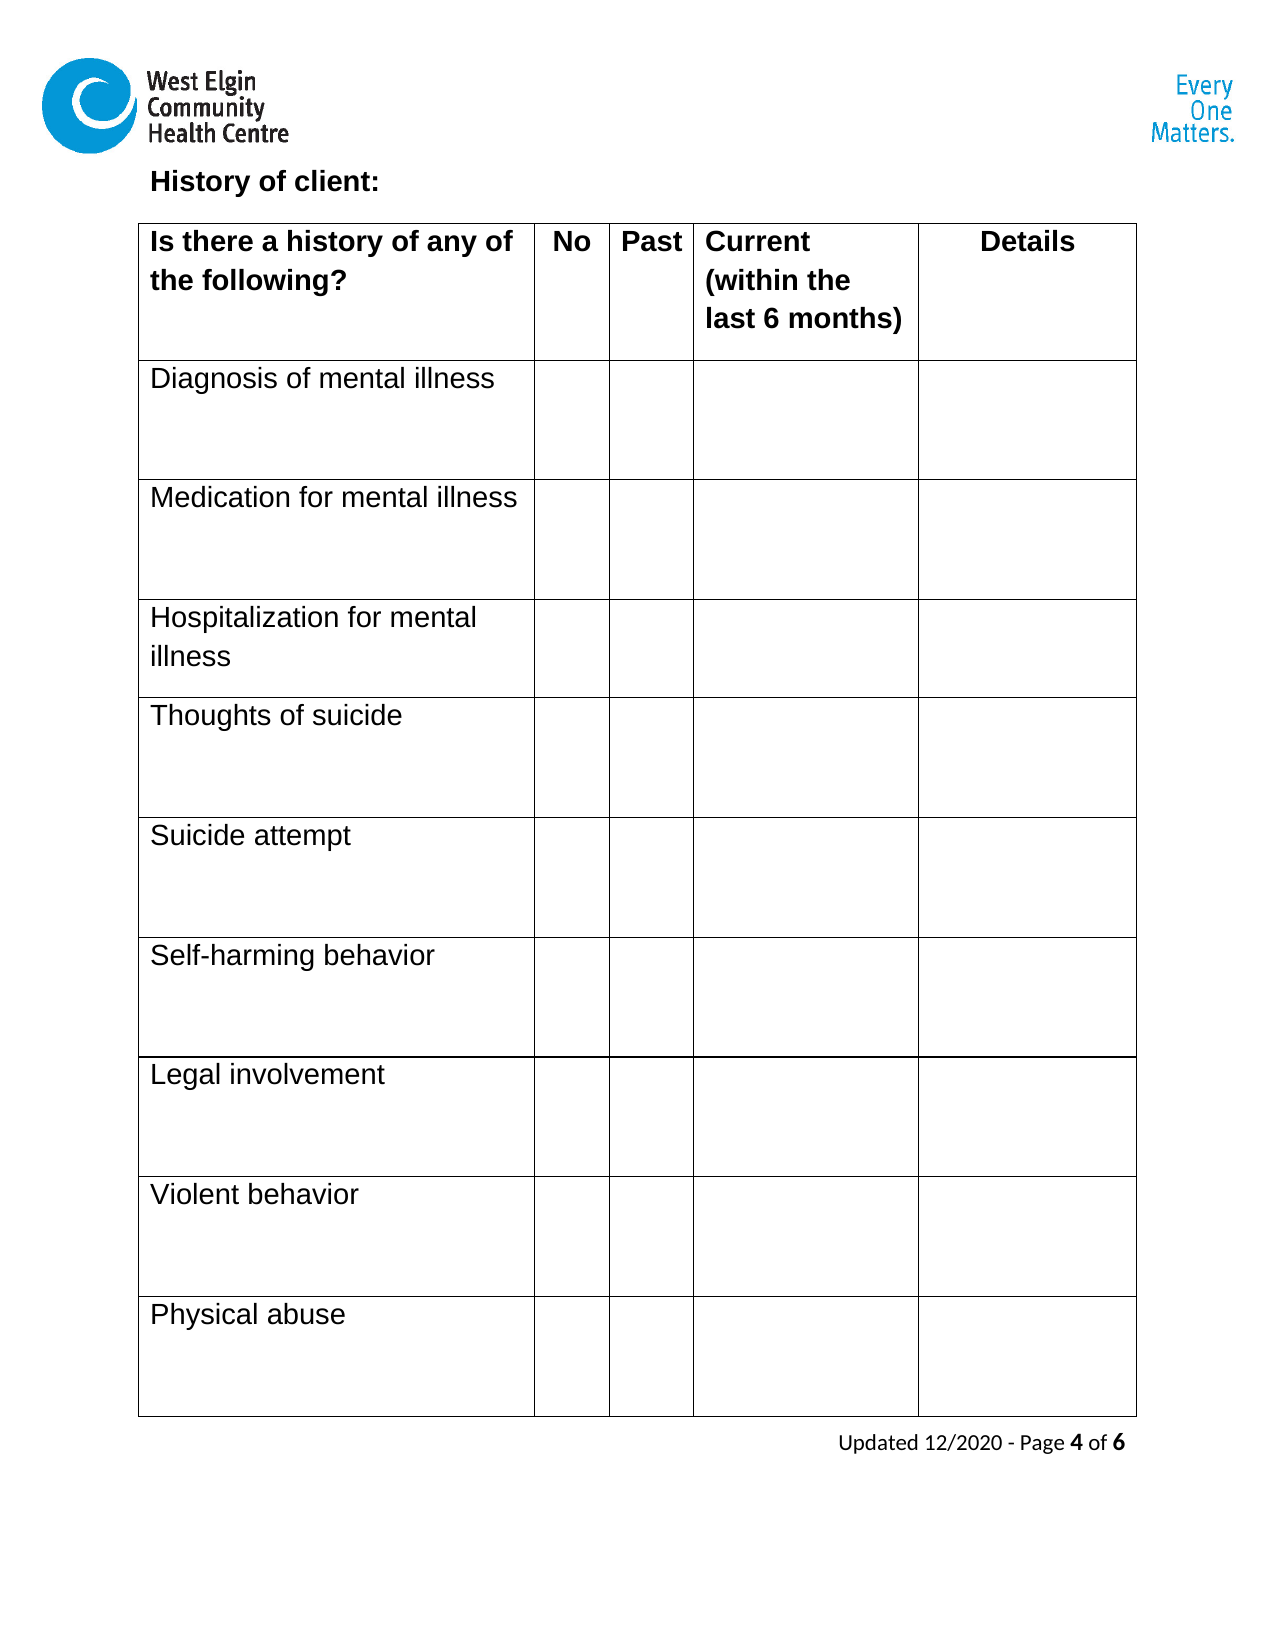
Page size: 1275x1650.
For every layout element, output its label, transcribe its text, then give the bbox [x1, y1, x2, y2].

picture [16, 7, 1275, 179]
table_cell [694, 1177, 918, 1296]
table_cell [535, 698, 609, 817]
table_header Is there a history of any of the following? [139, 224, 534, 359]
table_header Past [610, 224, 693, 359]
table_cell Thoughts of suicide [139, 698, 534, 817]
table_cell [694, 600, 918, 697]
table_cell [919, 600, 1136, 697]
table_cell [610, 1058, 693, 1176]
table_cell [610, 1297, 693, 1416]
table_cell [694, 361, 918, 479]
table_cell [694, 818, 918, 937]
table_cell Legal involvement [139, 1058, 534, 1176]
table_cell [610, 818, 693, 937]
table_cell [535, 361, 609, 479]
table_cell [535, 1297, 609, 1416]
table_cell [535, 1058, 609, 1176]
table_cell [694, 480, 918, 599]
table_cell [535, 480, 609, 599]
table_cell [535, 1177, 609, 1296]
table_cell Violent behavior [139, 1177, 534, 1296]
table_cell Hospitalization for mental illness [139, 600, 534, 697]
table_cell [694, 698, 918, 817]
table_cell [535, 600, 609, 697]
table_cell [610, 361, 693, 479]
table_cell [610, 600, 693, 697]
table_header Details [919, 224, 1136, 359]
table_cell [535, 938, 609, 1056]
table_cell [919, 361, 1136, 479]
table_cell [694, 1058, 918, 1176]
table_cell [610, 698, 693, 817]
table_cell [610, 938, 693, 1056]
table_cell [694, 1297, 918, 1416]
table_cell [919, 818, 1136, 937]
table_cell [919, 1058, 1136, 1176]
table_cell [610, 1177, 693, 1296]
table_cell Medication for mental illness [139, 480, 534, 599]
table_cell Suicide attempt [139, 818, 534, 937]
text History of client: [150, 164, 1125, 197]
table_cell [694, 938, 918, 1056]
table_cell Physical abuse [139, 1297, 534, 1416]
table_cell [919, 1177, 1136, 1296]
table_header Current (within the last 6 months) [694, 224, 918, 359]
table_cell [610, 480, 693, 599]
table_cell [919, 1297, 1136, 1416]
table_cell Diagnosis of mental illness [139, 361, 534, 479]
table_cell [919, 938, 1136, 1056]
table_cell Self-harming behavior [139, 938, 534, 1056]
table_header No [535, 224, 609, 359]
table_cell [919, 698, 1136, 817]
table_cell [535, 818, 609, 937]
table_cell [919, 480, 1136, 599]
